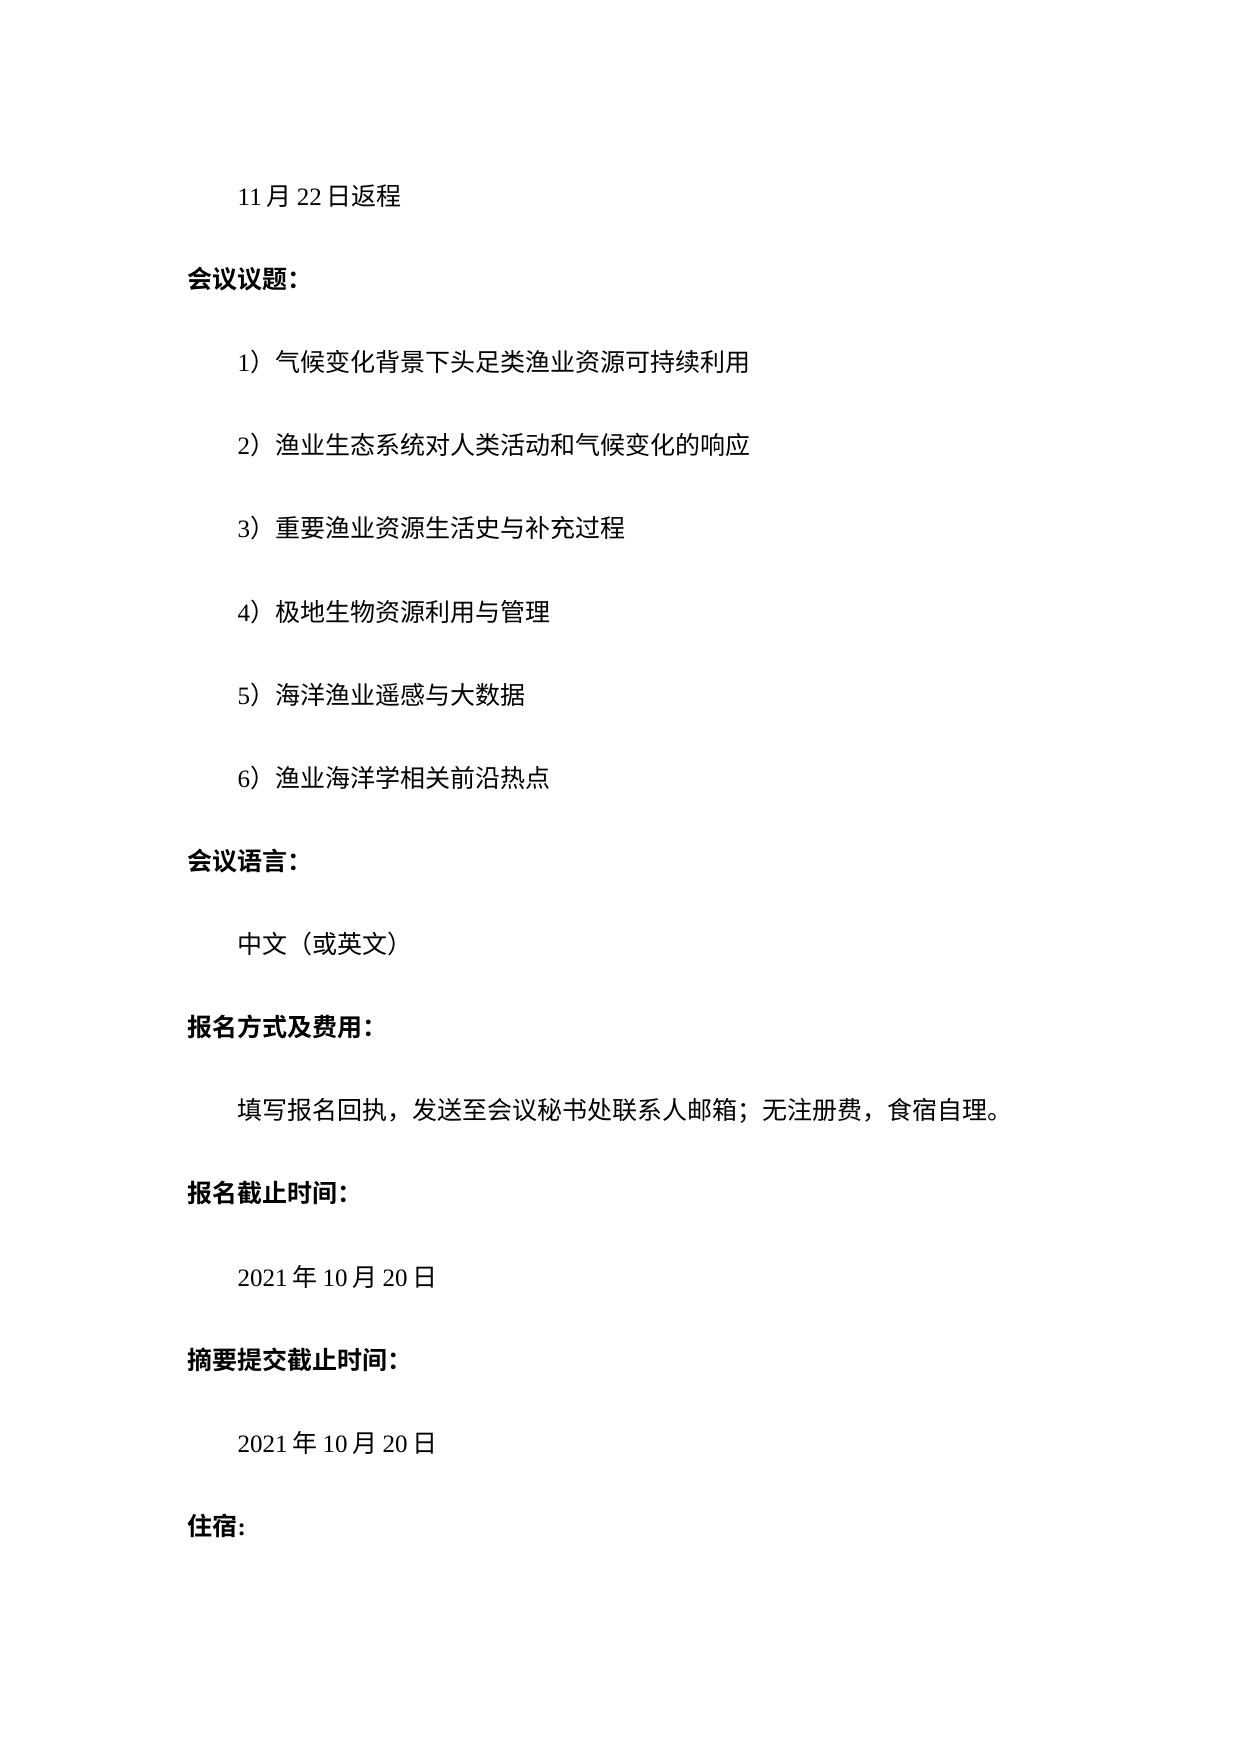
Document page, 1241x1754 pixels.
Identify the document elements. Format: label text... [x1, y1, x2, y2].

text 2）渔业生态系统对人类活动和气候变化的响应 [187, 411, 1053, 476]
text 3）重要渔业资源生活史与补充过程 [187, 494, 1053, 559]
text 4）极地生物资源利用与管理 [187, 578, 1053, 643]
text 11月22日返程 [187, 162, 1053, 227]
text 摘要提交截止时间： [187, 1326, 1053, 1391]
text 会议议题： [187, 245, 1053, 310]
text 报名截止时间： [187, 1159, 1053, 1224]
text 住宿: [187, 1492, 1053, 1557]
text 5）海洋渔业遥感与大数据 [187, 661, 1053, 726]
text 2021年10月20日 [187, 1409, 1053, 1474]
text 填写报名回执，发送至会议秘书处联系人邮箱；无注册费，食宿自理。 [187, 1076, 1053, 1141]
text 6）渔业海洋学相关前沿热点 [187, 744, 1053, 809]
text 报名方式及费用： [187, 993, 1053, 1058]
text 会议语言： [187, 827, 1053, 892]
text 1）气候变化背景下头足类渔业资源可持续利用 [187, 328, 1053, 393]
text 中文（或英文） [187, 910, 1053, 975]
text 2021年10月20日 [187, 1243, 1053, 1308]
